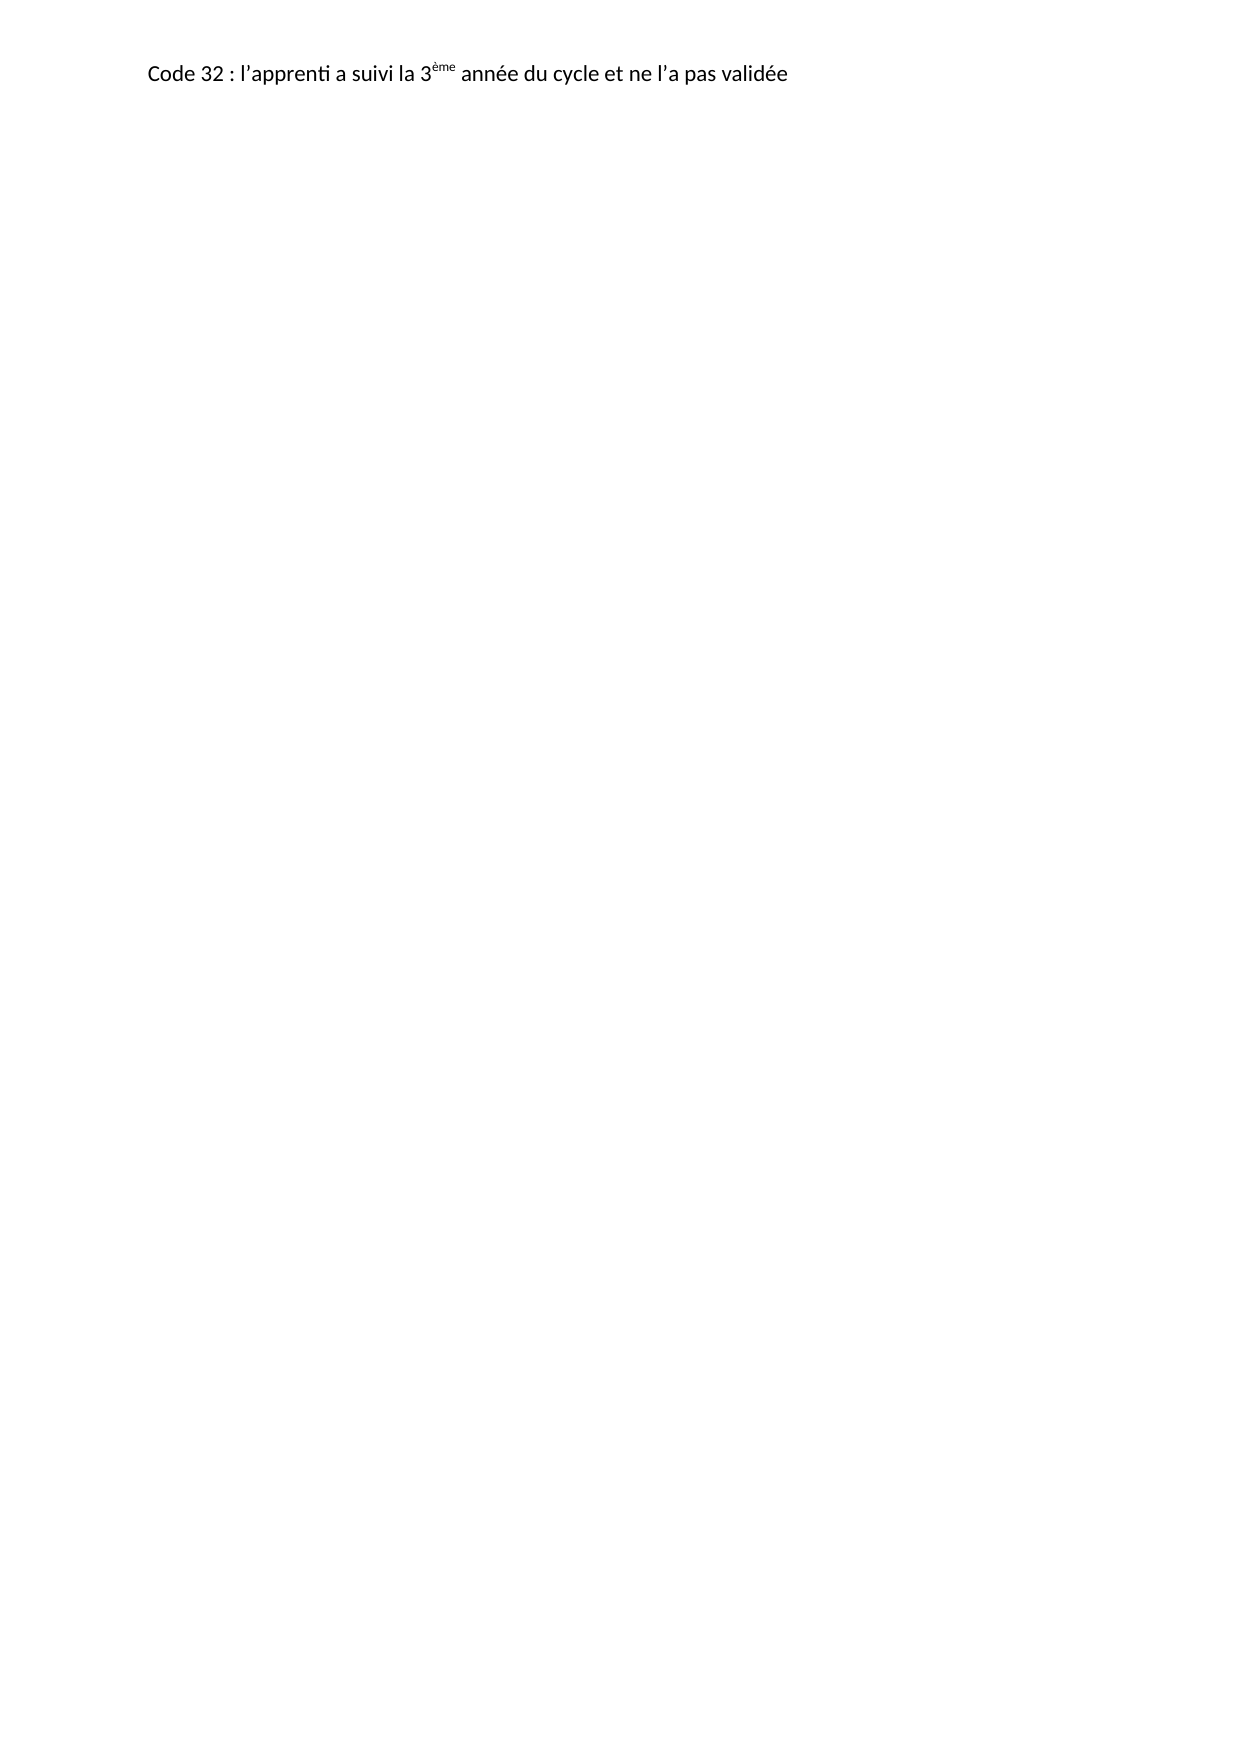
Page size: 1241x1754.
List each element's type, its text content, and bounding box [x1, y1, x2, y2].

text Code 32 : l’apprenti a suivi la 3ème année du cycle et ne l’a pas validée [148, 59, 1181, 87]
